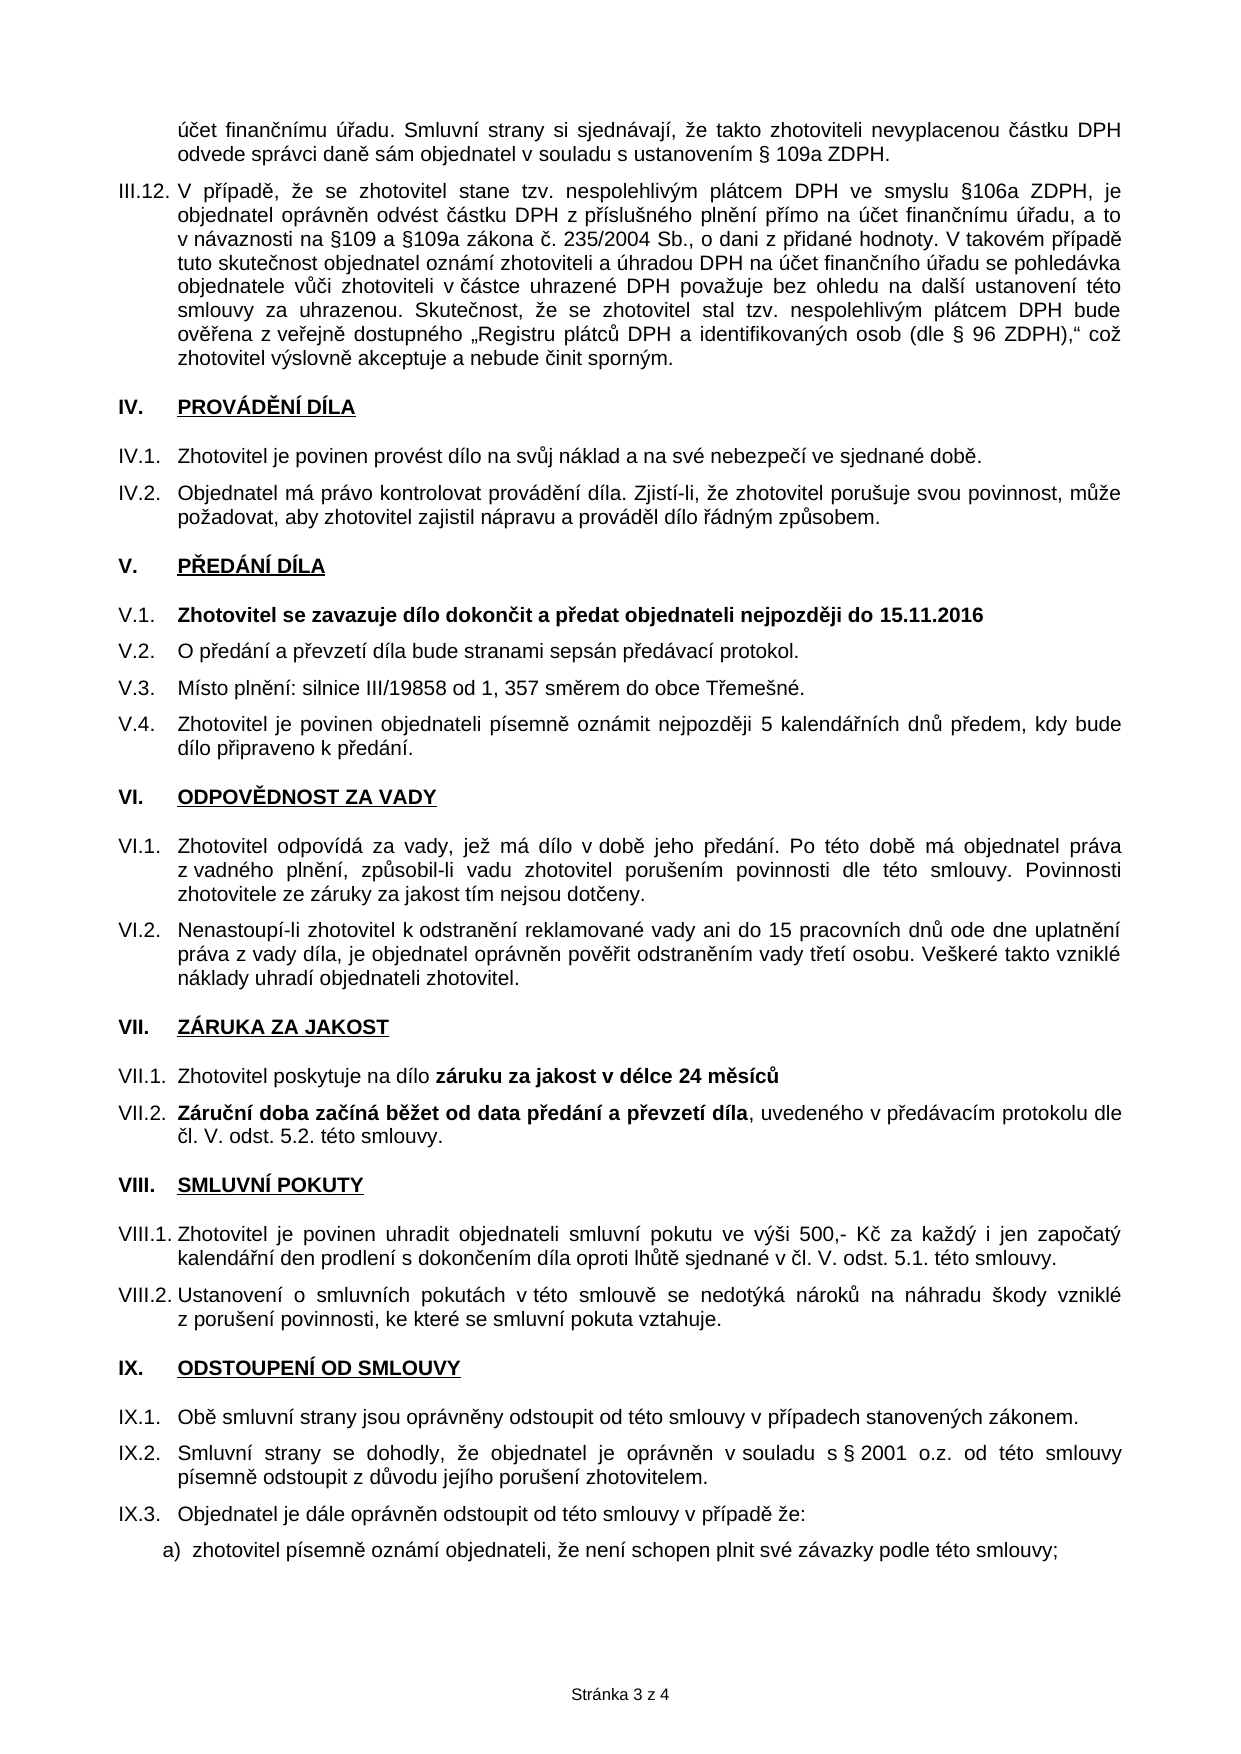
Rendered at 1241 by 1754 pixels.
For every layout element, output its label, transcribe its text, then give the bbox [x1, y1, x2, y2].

list O předání a převzetí díla bude stranami sepsán předávací protokol. [118, 639, 1122, 663]
list Místo plnění: silnice III/19858 od 1, 357 směrem do obce Třemešné. [118, 675, 1122, 699]
list Zhotovitel odpovídá za vady, jež má dílo v době jeho předání. Po této době má objednatel práva z vadného plnění, způsobil-li vadu zhotovitel porušením povinnosti dle této smlouvy. Povinnosti zhotovitele ze záruky za jakost tím nejsou dotčeny. [118, 834, 1122, 906]
list Zhotovitel je povinen provést dílo na svůj náklad a na své nebezpečí ve sjednané době. [118, 444, 1122, 468]
list SMLUVNÍ POKUTY [118, 1173, 1122, 1197]
list Zhotovitel se zavazuje dílo dokončit a předat objednateli nejpozději do 15.11.2016 [118, 602, 1122, 626]
list zhotovitel písemně oznámí objednateli, že není schopen plnit své závazky podle této smlouvy; [162, 1538, 1122, 1562]
list Zhotovitel poskytuje na dílo záruku za jakost v délce 24 měsíců [118, 1064, 1122, 1088]
list ZÁRUKA ZA JAKOST [118, 1015, 1122, 1039]
list PROVÁDĚNÍ DÍLA [118, 395, 1122, 419]
list V případě, že se zhotovitel stane tzv. nespolehlivým plátcem DPH ve smyslu §106a ZDPH, je objednatel oprávněn odvést částku DPH z příslušného plnění přímo na účet finančnímu úřadu, a to v návaznosti na §109 a §109a zákona č. 235/2004 Sb., o dani z přidané hodnoty. V takovém případě tuto skutečnost objednatel oznámí zhotoviteli a úhradou DPH na účet finančního úřadu se pohledávka objednatele vůči zhotoviteli v částce uhrazené DPH považuje bez ohledu na další ustanovení této smlouvy za uhrazenou. Skutečnost, že se zhotovitel stal tzv. nespolehlivým plátcem DPH bude ověřena z veřejně dostupného „Registru plátců DPH a identifikovaných osob (dle § 96 ZDPH),“ což zhotovitel výslovně akceptuje a nebude činit sporným. [118, 178, 1122, 370]
list Záruční doba začíná běžet od data předání a převzetí díla, uvedeného v předávacím protokolu dle čl. V. odst. 5.2. této smlouvy. [118, 1100, 1122, 1148]
list Zhotovitel je povinen objednateli písemně oznámit nejpozději 5 kalendářních dnů předem, kdy bude dílo připraveno k předání. [118, 712, 1122, 760]
list Objednatel má právo kontrolovat provádění díla. Zjistí-li, že zhotovitel porušuje svou povinnost, může požadovat, aby zhotovitel zajistil nápravu a prováděl dílo řádným způsobem. [118, 481, 1122, 528]
list Obě smluvní strany jsou oprávněny odstoupit od této smlouvy v případech stanovených zákonem. [118, 1404, 1122, 1428]
list Nenastoupí-li zhotovitel k odstranění reklamované vady ani do 15 pracovních dnů ode dne uplatnění práva z vady díla, je objednatel oprávněn pověřit odstraněním vady třetí osobu. Veškeré takto vzniklé náklady uhradí objednateli zhotovitel. [118, 918, 1122, 990]
list Ustanovení o smluvních pokutách v této smlouvě se nedotýká nároků na náhradu škody vzniklé z porušení povinnosti, ke které se smluvní pokuta vztahuje. [118, 1283, 1122, 1331]
list Smluvní strany se dohodly, že objednatel je oprávněn v souladu s § 2001 o.z. od této smlouvy písemně odstoupit z důvodu jejího porušení zhotovitelem. [118, 1441, 1122, 1489]
list PŘEDÁNÍ DÍLA [118, 553, 1122, 577]
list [118, 118, 1122, 166]
list Objednatel je dále oprávněn odstoupit od této smlouvy v případě že: [118, 1501, 1122, 1525]
list Zhotovitel je povinen uhradit objednateli smluvní pokutu ve výši 500,- Kč za každý i jen započatý kalendářní den prodlení s dokončením díla oproti lhůtě sjednané v čl. V. odst. 5.1. této smlouvy. [118, 1222, 1122, 1270]
list ODSTOUPENÍ OD SMLOUVY [118, 1356, 1122, 1379]
list ODPOVĚDNOST ZA VADY [118, 785, 1122, 809]
